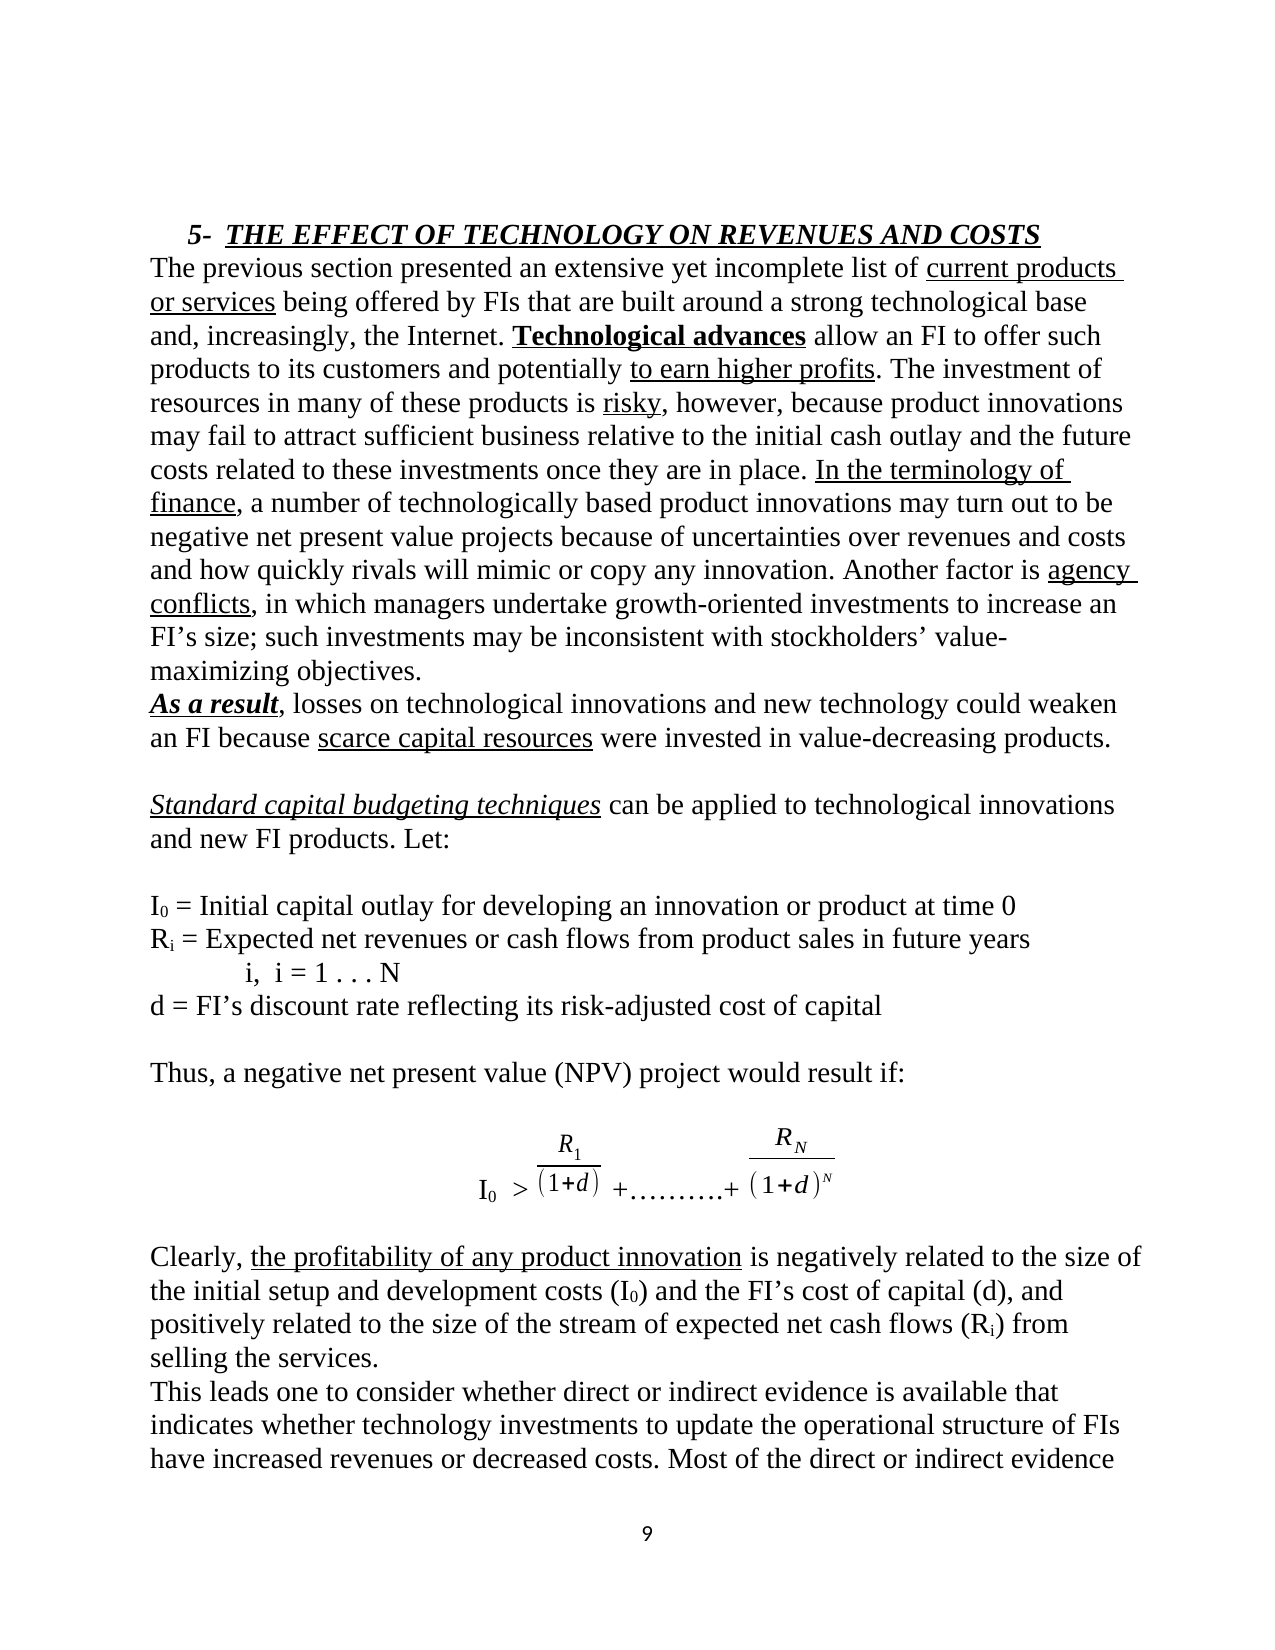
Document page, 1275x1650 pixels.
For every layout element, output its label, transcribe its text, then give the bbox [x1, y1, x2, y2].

list THE EFFECT OF TECHNOLOGY ON REVENUES AND COSTS [187, 217, 1144, 251]
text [150, 1374, 1144, 1474]
text Clearly, the profitability of any product innovation is negatively related to the size of the initial setup and development costs (I0) and the FI’s cost of capital (d), and positively related to the size of the stream of expected net cash flows (Ri) from selling the services. [150, 1239, 1144, 1374]
text I0 > +……….+ [150, 1123, 1144, 1206]
text The previous section presented an extensive yet incomplete list of current products or services being offered by FIs that are built around a strong technological base and, increasingly, the Internet. Technological advances allow an FI to offer such products to its customers and potentially to earn higher profits. The investment of resources in many of these products is risky, however, because product innovations may fail to attract sufficient business relative to the initial cash outlay and the future costs related to these investments once they are in place. In the terminology of finance, a number of technologically based product innovations may turn out to be negative net present value projects because of uncertainties over revenues and costs and how quickly rivals will mimic or copy any innovation. Another factor is agency conflicts, in which managers undertake growth-oriented investments to increase an FI’s size; such investments may be inconsistent with stockholders’ value-maximizing objectives. [150, 251, 1144, 687]
text d = FI’s discount rate reflecting its risk-adjusted cost of capital [150, 988, 1144, 1022]
text Thus, a negative net present value (NPV) project would result if: [150, 1056, 1144, 1089]
text Ri = Expected net revenues or cash flows from product sales in future years [150, 921, 1144, 955]
text I0 = Initial capital outlay for developing an innovation or product at time 0 [150, 888, 1144, 921]
text As a result, losses on technological innovations and new technology could weaken an FI because scarce capital resources were invested in value-decreasing products. [150, 687, 1144, 754]
text Standard capital budgeting techniques can be applied to technological innovations and new FI products. Let: [150, 787, 1144, 854]
text i, i = 1 . . . N [150, 955, 1144, 988]
